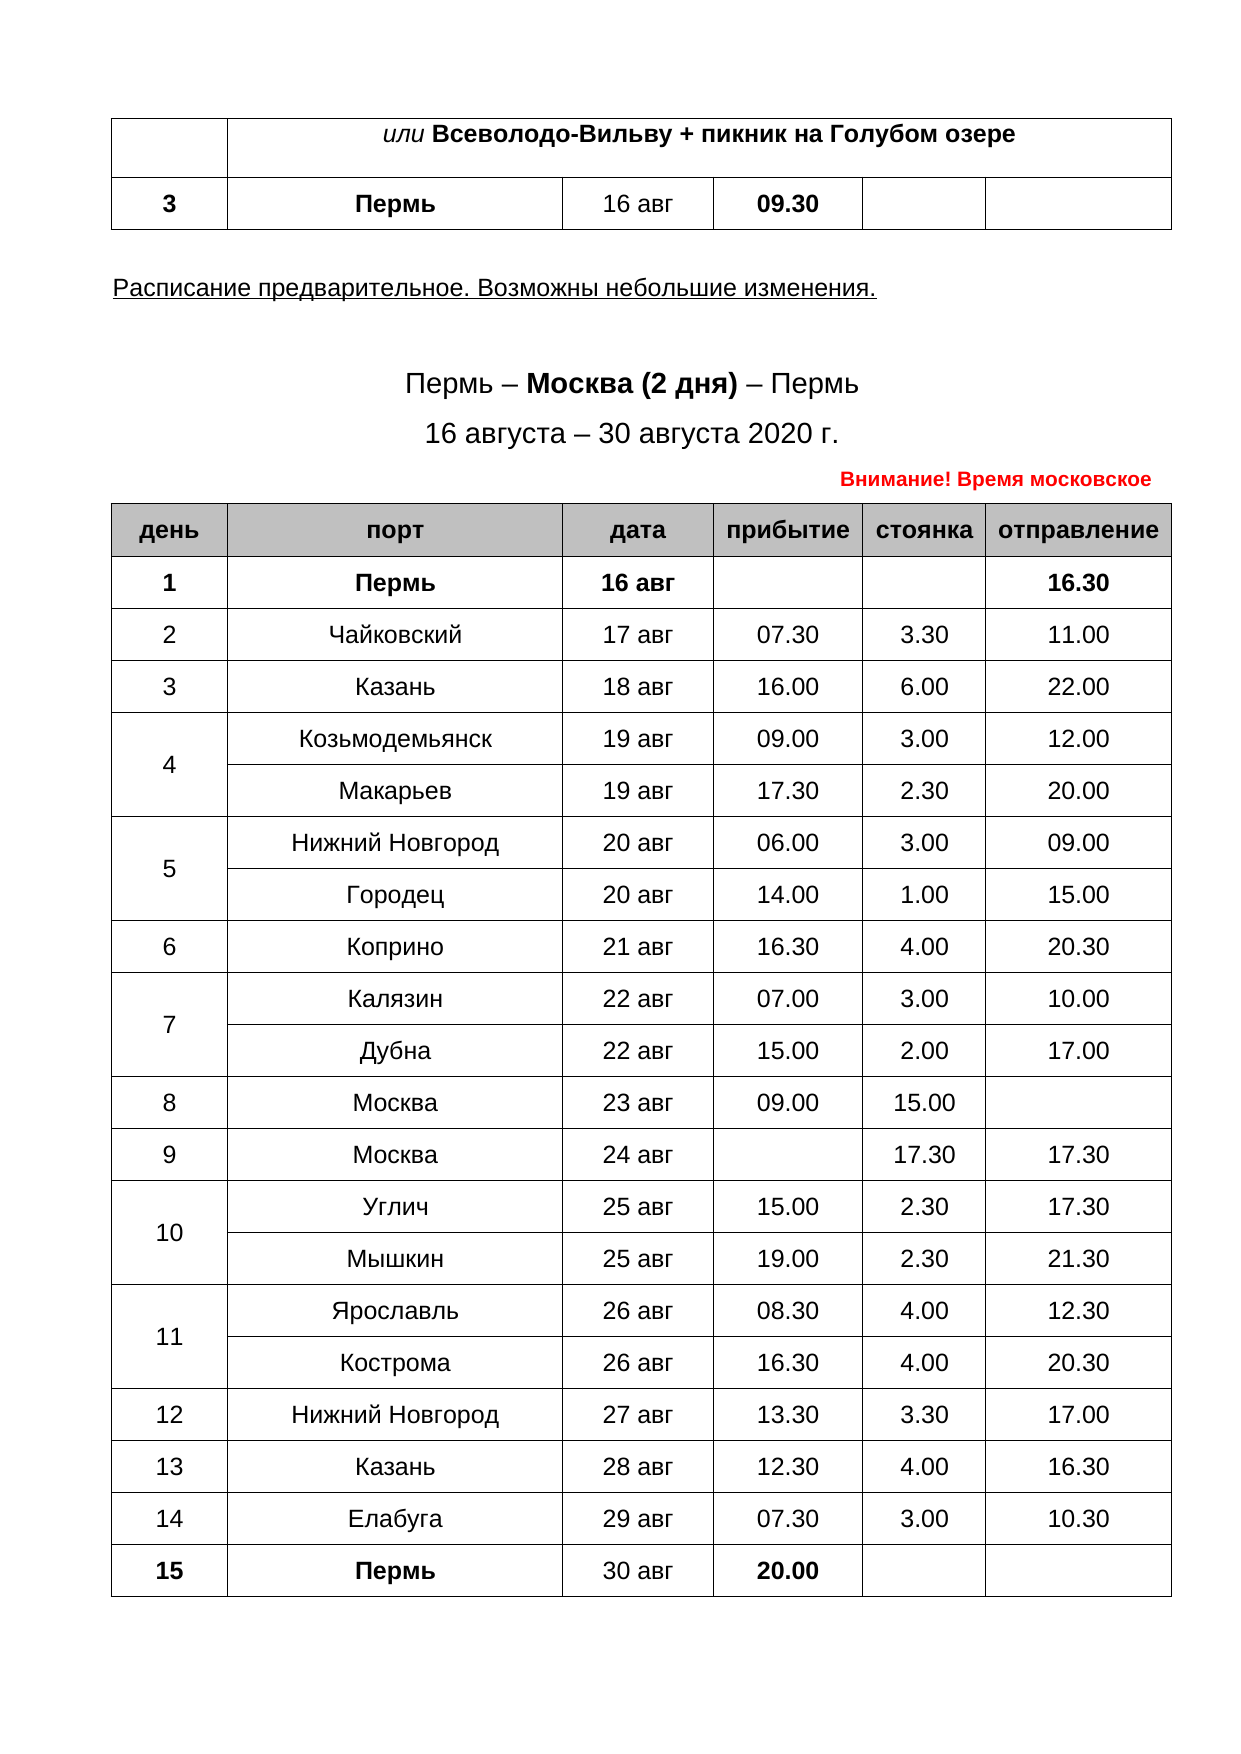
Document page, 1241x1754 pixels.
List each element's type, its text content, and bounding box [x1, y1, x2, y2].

table_cell 16.30 [986, 557, 1171, 608]
table_cell 11.00 [986, 609, 1171, 660]
table_cell Ярославль [228, 1285, 562, 1336]
table_cell 07.00 [714, 973, 862, 1024]
table_cell Нижний Новгород [228, 817, 562, 868]
table_header дата [563, 504, 713, 556]
table_cell 4.00 [863, 1337, 985, 1388]
table_cell Углич [228, 1181, 562, 1232]
table_cell 20 авг [563, 817, 713, 868]
table_cell 19.00 [714, 1233, 862, 1284]
table_cell [863, 557, 985, 608]
text Внимание! Время московское [112, 467, 1152, 491]
table_cell 14.00 [714, 869, 862, 920]
table_cell 25 авг [563, 1233, 713, 1284]
table_header стоянка [863, 504, 985, 556]
table_cell 22 авг [563, 1025, 713, 1076]
table_cell 16.30 [714, 1337, 862, 1388]
table_cell Мышкин [228, 1233, 562, 1284]
table_cell 09.30 [714, 178, 862, 229]
table_cell 20 авг [563, 869, 713, 920]
table_cell Макарьев [228, 765, 562, 816]
table_cell 4.00 [863, 921, 985, 972]
table_cell 09.00 [714, 1077, 862, 1128]
table_cell 3.00 [863, 1493, 985, 1543]
table_cell 30 авг [563, 1545, 713, 1596]
table_cell Калязин [228, 973, 562, 1024]
table_cell 08.30 [714, 1285, 862, 1336]
table_cell 17.30 [986, 1129, 1171, 1180]
table_cell 3 [112, 178, 227, 229]
table_cell 2.00 [863, 1025, 985, 1076]
table_cell Пермь [228, 557, 562, 608]
table_cell 19 авг [563, 765, 713, 816]
table_cell Чайковский [228, 609, 562, 660]
table_cell 10.00 [986, 973, 1171, 1024]
table_cell Елабуга [228, 1493, 562, 1543]
table_cell 21.30 [986, 1233, 1171, 1284]
table_cell 12.30 [986, 1285, 1171, 1336]
table_cell 6.00 [863, 661, 985, 712]
table_cell 06.00 [714, 817, 862, 868]
table_cell Козьмодемьянск [228, 713, 562, 764]
table_cell Дубна [228, 1025, 562, 1076]
table_cell 16 авг [563, 178, 713, 229]
table_cell [986, 178, 1171, 229]
table_cell 15.00 [863, 1077, 985, 1128]
table_cell 15.00 [986, 869, 1171, 920]
table_cell 25 авг [563, 1181, 713, 1232]
table_cell 7 [112, 973, 227, 1076]
table_cell 27 авг [563, 1389, 713, 1439]
table_cell 23 авг [563, 1077, 713, 1128]
table_cell 15.00 [714, 1181, 862, 1232]
table_cell 2.30 [863, 1233, 985, 1284]
table_cell 20.30 [986, 1337, 1171, 1388]
table_cell 2.30 [863, 1181, 985, 1232]
table_cell 10.30 [986, 1493, 1171, 1543]
table_cell 24 авг [563, 1129, 713, 1180]
table_cell 3.00 [863, 973, 985, 1024]
table_cell 17.30 [863, 1129, 985, 1180]
table_cell 3.30 [863, 609, 985, 660]
text Расписание предварительное. Возможны небольшие изменения. [112, 273, 1152, 302]
table_header порт [228, 504, 562, 556]
table_cell 17.00 [986, 1389, 1171, 1439]
table_cell 11 [112, 1285, 227, 1388]
table_cell 21 авг [563, 921, 713, 972]
text 16 августа – 30 августа 2020 г. [112, 417, 1152, 450]
table_cell Пермь [228, 178, 562, 229]
table_cell Коприно [228, 921, 562, 972]
table_header день [112, 504, 227, 556]
table_cell [863, 1545, 985, 1596]
table_cell Нижний Новгород [228, 1389, 562, 1439]
table_cell [714, 557, 862, 608]
table_cell 20.00 [714, 1545, 862, 1596]
table_cell 3.00 [863, 713, 985, 764]
table_cell 09.00 [714, 713, 862, 764]
table_cell Казань [228, 1441, 562, 1492]
table_cell 4 [112, 713, 227, 816]
table_cell [986, 1077, 1171, 1128]
table_cell 20.00 [986, 765, 1171, 816]
table_cell 22.00 [986, 661, 1171, 712]
table_cell [863, 178, 985, 229]
table_cell 16 авг [563, 557, 713, 608]
table_cell 2.30 [863, 765, 985, 816]
table_cell 4.00 [863, 1441, 985, 1492]
table_cell 16.30 [986, 1441, 1171, 1492]
table_cell 1 [112, 557, 227, 608]
table_cell 29 авг [563, 1493, 713, 1543]
table_cell 8 [112, 1077, 227, 1128]
table_cell Городец [228, 869, 562, 920]
table_cell 17 авг [563, 609, 713, 660]
table_cell 16.00 [714, 661, 862, 712]
table_cell 16.30 [714, 921, 862, 972]
table_cell 17.30 [714, 765, 862, 816]
table_cell 13.30 [714, 1389, 862, 1439]
table_cell [714, 1129, 862, 1180]
table_cell 15.00 [714, 1025, 862, 1076]
table_cell 12 [112, 1389, 227, 1439]
table_cell 10 [112, 1181, 227, 1284]
table_header прибытие [714, 504, 862, 556]
table_cell 18 авг [563, 661, 713, 712]
table_cell 3 [112, 661, 227, 712]
table_cell 3.30 [863, 1389, 985, 1439]
table_cell 6 [112, 921, 227, 972]
table_cell 12.00 [986, 713, 1171, 764]
table_cell 13 [112, 1441, 227, 1492]
table_cell 26 авг [563, 1337, 713, 1388]
table_cell 15 [112, 1545, 227, 1596]
table_cell 07.30 [714, 609, 862, 660]
table_cell 12.30 [714, 1441, 862, 1492]
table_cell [228, 119, 1171, 177]
table_cell Казань [228, 661, 562, 712]
table_cell Пермь [228, 1545, 562, 1596]
table_cell 17.00 [986, 1025, 1171, 1076]
table_cell 26 авг [563, 1285, 713, 1336]
table_cell [986, 1545, 1171, 1596]
table_cell 22 авг [563, 973, 713, 1024]
table_cell 5 [112, 817, 227, 920]
table_cell 09.00 [986, 817, 1171, 868]
table_cell 17.30 [986, 1181, 1171, 1232]
table_cell 4.00 [863, 1285, 985, 1336]
text Пермь – Москва (2 дня) – Пермь [112, 366, 1152, 400]
table_cell Кострома [228, 1337, 562, 1388]
table_cell 07.30 [714, 1493, 862, 1543]
table_cell 1.00 [863, 869, 985, 920]
table_cell 14 [112, 1493, 227, 1543]
table_cell 28 авг [563, 1441, 713, 1492]
table_cell Москва [228, 1129, 562, 1180]
table_cell 20.30 [986, 921, 1171, 972]
table_cell 9 [112, 1129, 227, 1180]
table_cell 19 авг [563, 713, 713, 764]
table_cell 2 [112, 609, 227, 660]
table_header отправление [986, 504, 1171, 556]
table_cell 3.00 [863, 817, 985, 868]
table_cell Москва [228, 1077, 562, 1128]
